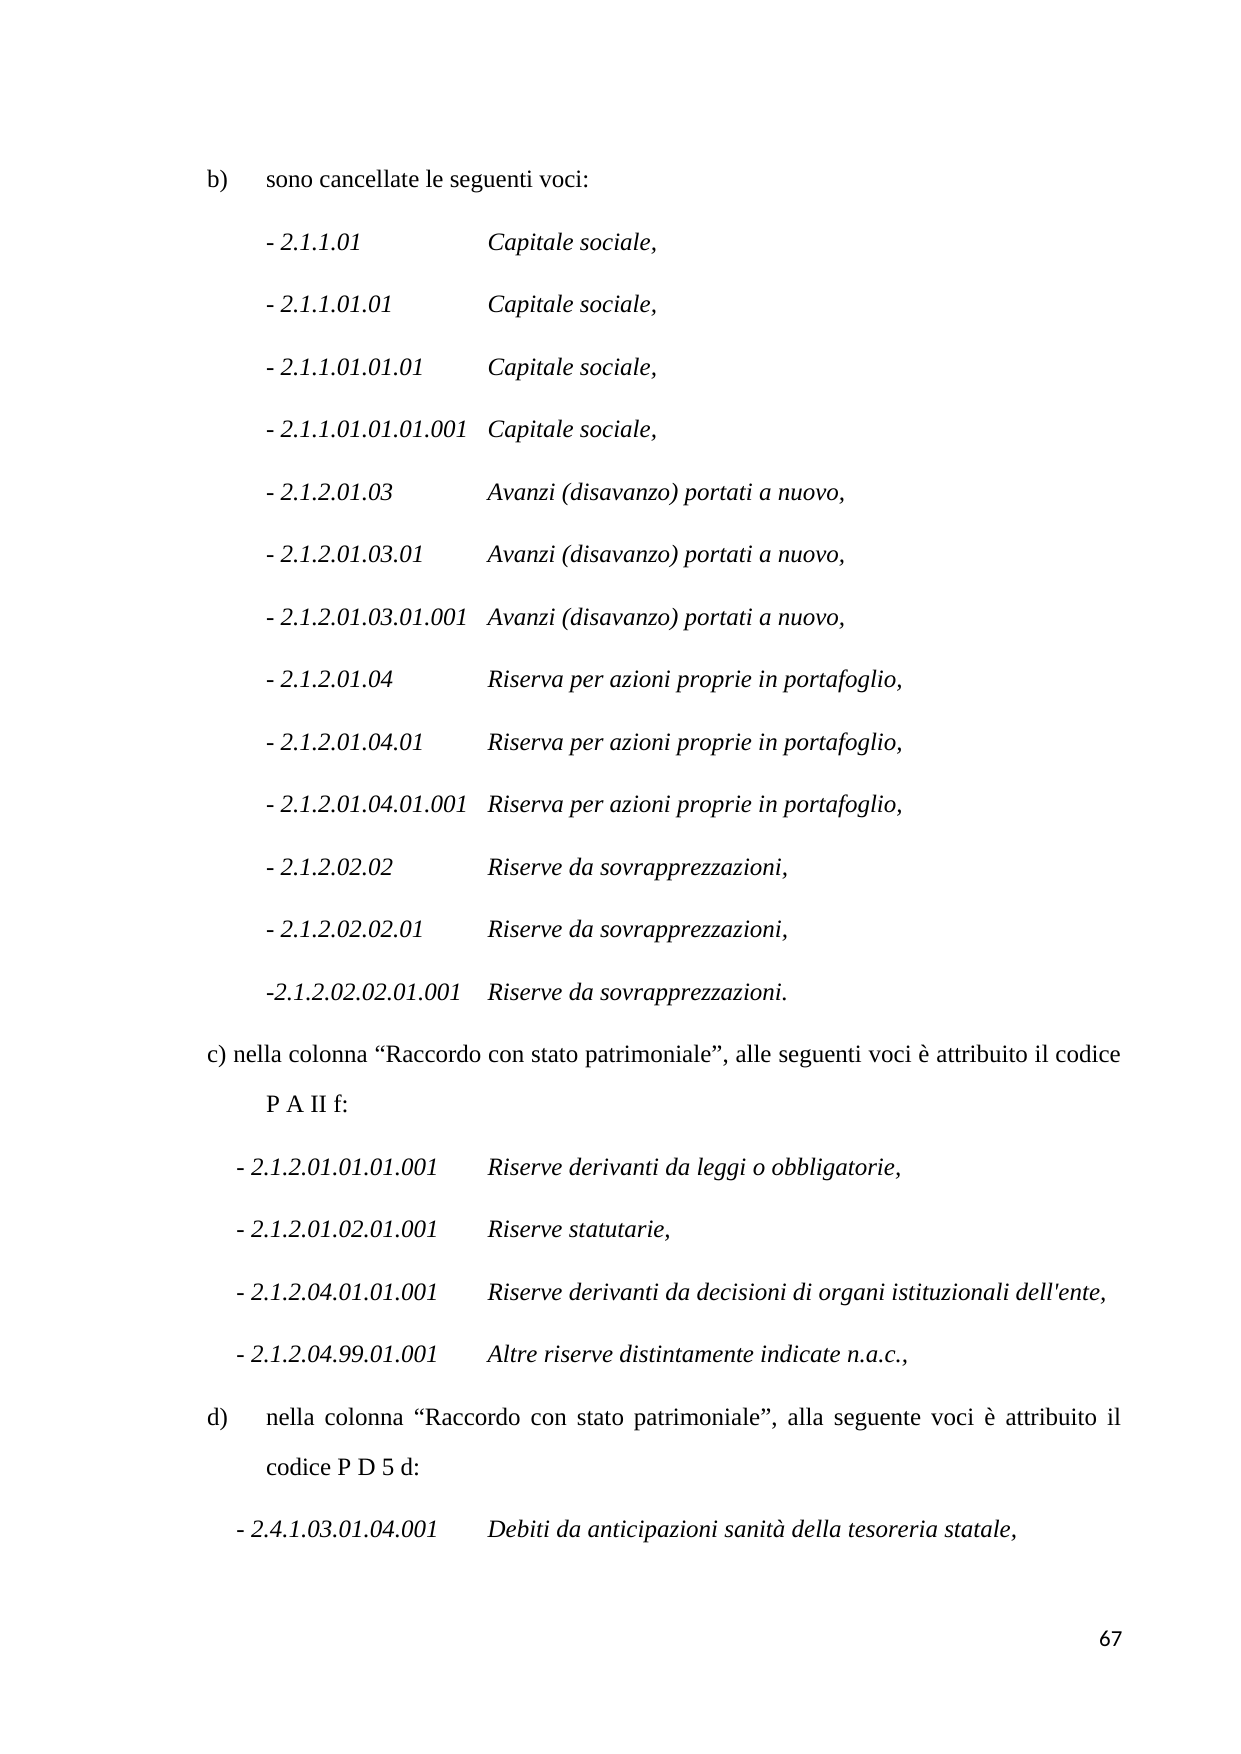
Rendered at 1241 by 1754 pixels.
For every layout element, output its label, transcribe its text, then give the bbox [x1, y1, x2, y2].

text - 2.1.2.01.03 Avanzi (disavanzo) portati a nuovo, [266, 460, 1122, 510]
text - 2.1.2.01.03.01.001 Avanzi (disavanzo) portati a nuovo, [266, 585, 1122, 635]
text - 2.1.2.01.04.01 Riserva per azioni proprie in portafoglio, [266, 710, 1122, 760]
text - 2.1.2.02.02 Riserve da sovrapprezzazioni, [266, 835, 1122, 885]
text - 2.1.2.01.02.01.001 Riserve statutarie, [236, 1198, 1122, 1248]
text - 2.1.2.01.03.01 Avanzi (disavanzo) portati a nuovo, [266, 523, 1122, 573]
text - 2.1.2.01.04.01.001 Riserva per azioni proprie in portafoglio, [266, 773, 1122, 823]
text c) nella colonna “Raccordo con stato patrimoniale”, alle seguenti voci è attribuito il codice P A II f: [207, 1023, 1122, 1123]
text - 2.1.2.01.04 Riserva per azioni proprie in portafoglio, [266, 648, 1122, 698]
text - 2.1.1.01.01 Capitale sociale, [266, 273, 1122, 323]
text - 2.1.1.01.01.01.001 Capitale sociale, [266, 398, 1122, 448]
text - 2.1.2.04.01.01.001 Riserve derivanti da decisioni di organi istituzionali dell'ente, [236, 1260, 1122, 1310]
text b) sono cancellate le seguenti voci: [207, 148, 1122, 198]
text - 2.4.1.03.01.04.001 Debiti da anticipazioni sanità della tesoreria statale, [236, 1498, 1122, 1548]
text - 2.1.2.04.99.01.001 Altre riserve distintamente indicate n.a.c., [236, 1323, 1122, 1373]
text - 2.1.2.01.01.01.001 Riserve derivanti da leggi o obbligatorie, [236, 1135, 1122, 1185]
text -2.1.2.02.02.01.001 Riserve da sovrapprezzazioni. [266, 960, 1122, 1010]
text d) nella colonna “Raccordo con stato patrimoniale”, alla seguente voci è attribuito il codice P D 5 d: [207, 1385, 1122, 1485]
text - 2.1.1.01 Capitale sociale, [266, 210, 1122, 260]
text - 2.1.1.01.01.01 Capitale sociale, [266, 335, 1122, 385]
text - 2.1.2.02.02.01 Riserve da sovrapprezzazioni, [266, 898, 1122, 948]
